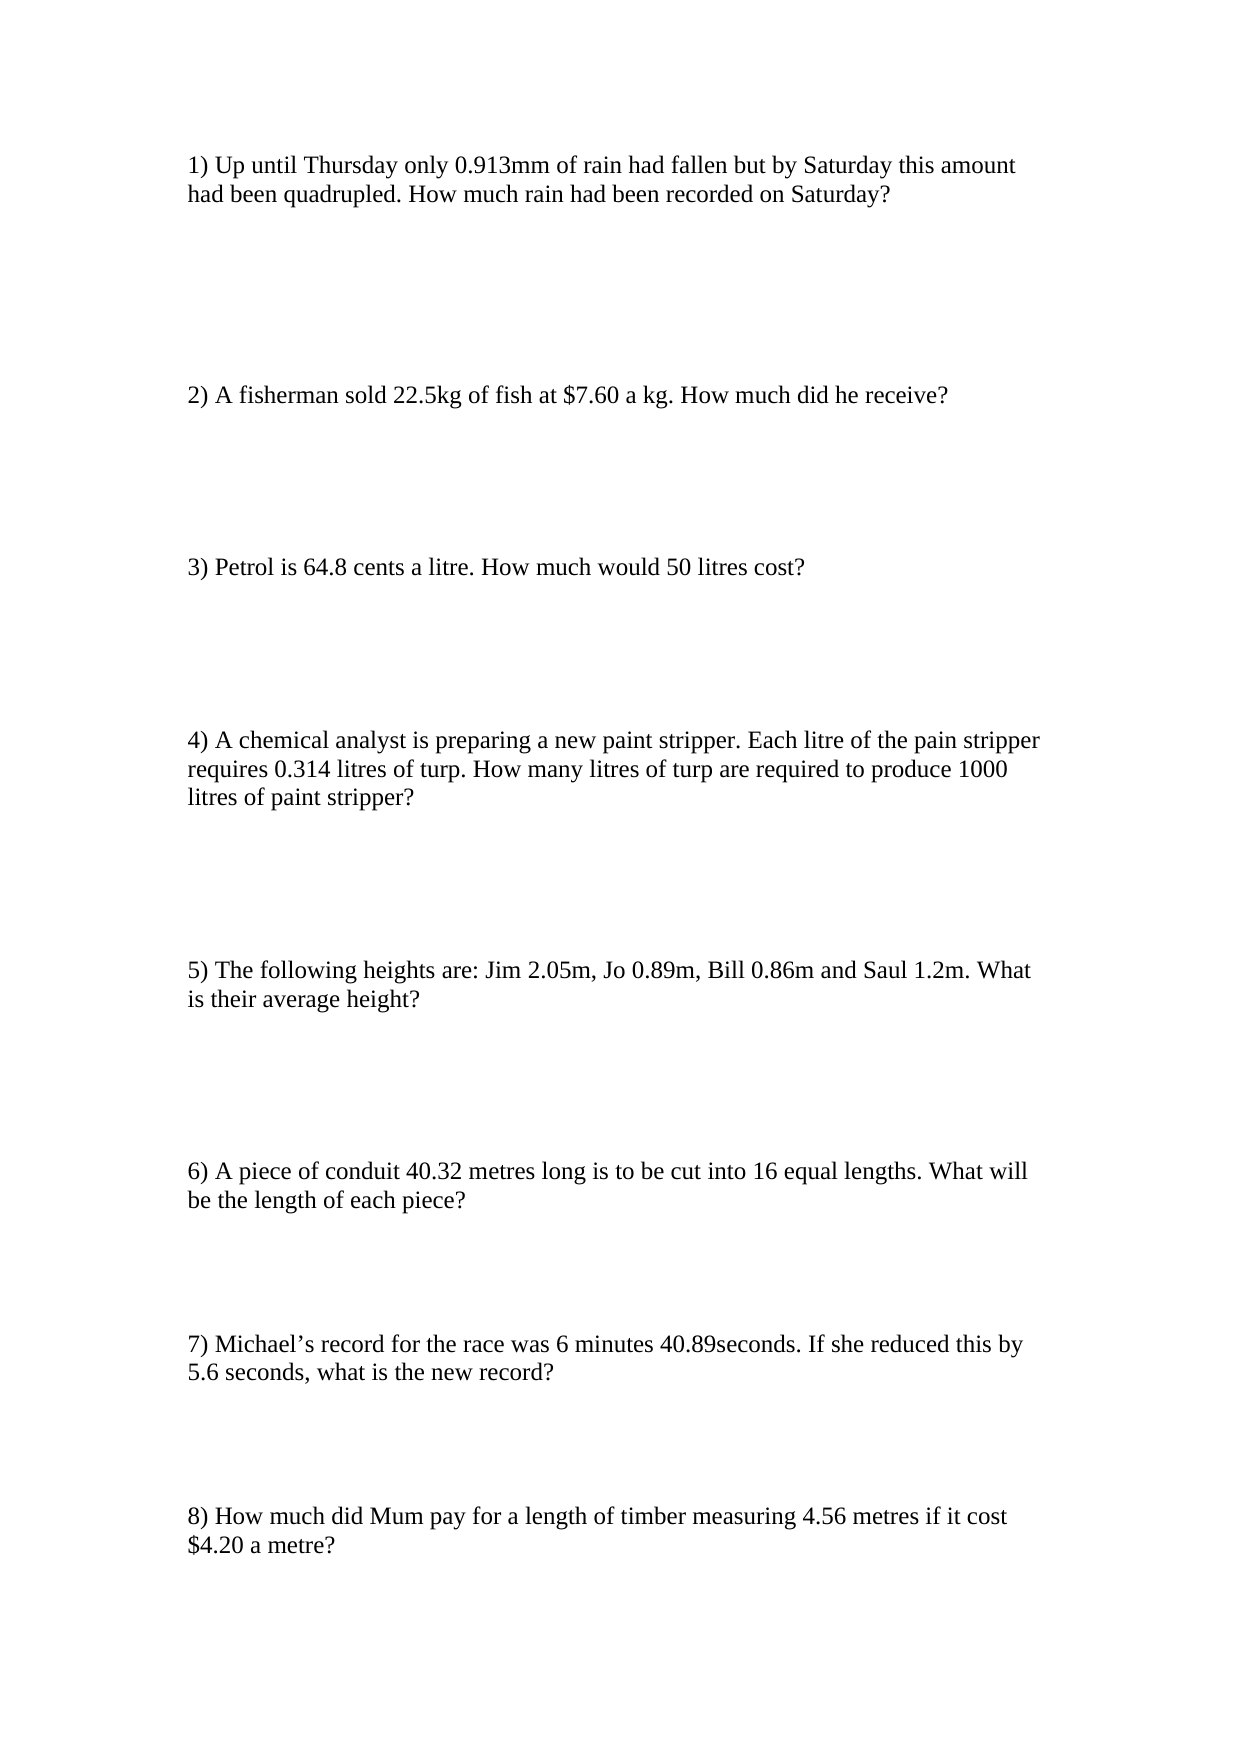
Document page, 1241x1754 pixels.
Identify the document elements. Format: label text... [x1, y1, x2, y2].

text 4) A chemical analyst is preparing a new paint stripper. Each litre of the pain stripper requires 0.314 litres of turp. How many litres of turp are required to produce 1000 litres of paint stripper? [187, 725, 1053, 811]
text 2) A fisherman sold 22.5kg of fish at $7.60 a kg. How much did he receive? [187, 380, 1053, 409]
text 1) Up until Thursday only 0.913mm of rain had fallen but by Saturday this amount had been quadrupled. How much rain had been recorded on Saturday? [187, 150, 1053, 207]
text 6) A piece of conduit 40.32 metres long is to be cut into 16 equal lengths. What will be the length of each piece? [187, 1156, 1053, 1214]
text 5) The following heights are: Jim 2.05m, Jo 0.89m, Bill 0.86m and Saul 1.2m. What is their average height? [187, 955, 1053, 1012]
text 8) How much did Mum pay for a length of timber measuring 4.56 metres if it cost $4.20 a metre? [187, 1501, 1053, 1559]
text 3) Petrol is 64.8 cents a litre. How much would 50 litres cost? [187, 552, 1053, 581]
text 7) Michael’s record for the race was 6 minutes 40.89seconds. If she reduced this by 5.6 seconds, what is the new record? [187, 1329, 1053, 1386]
